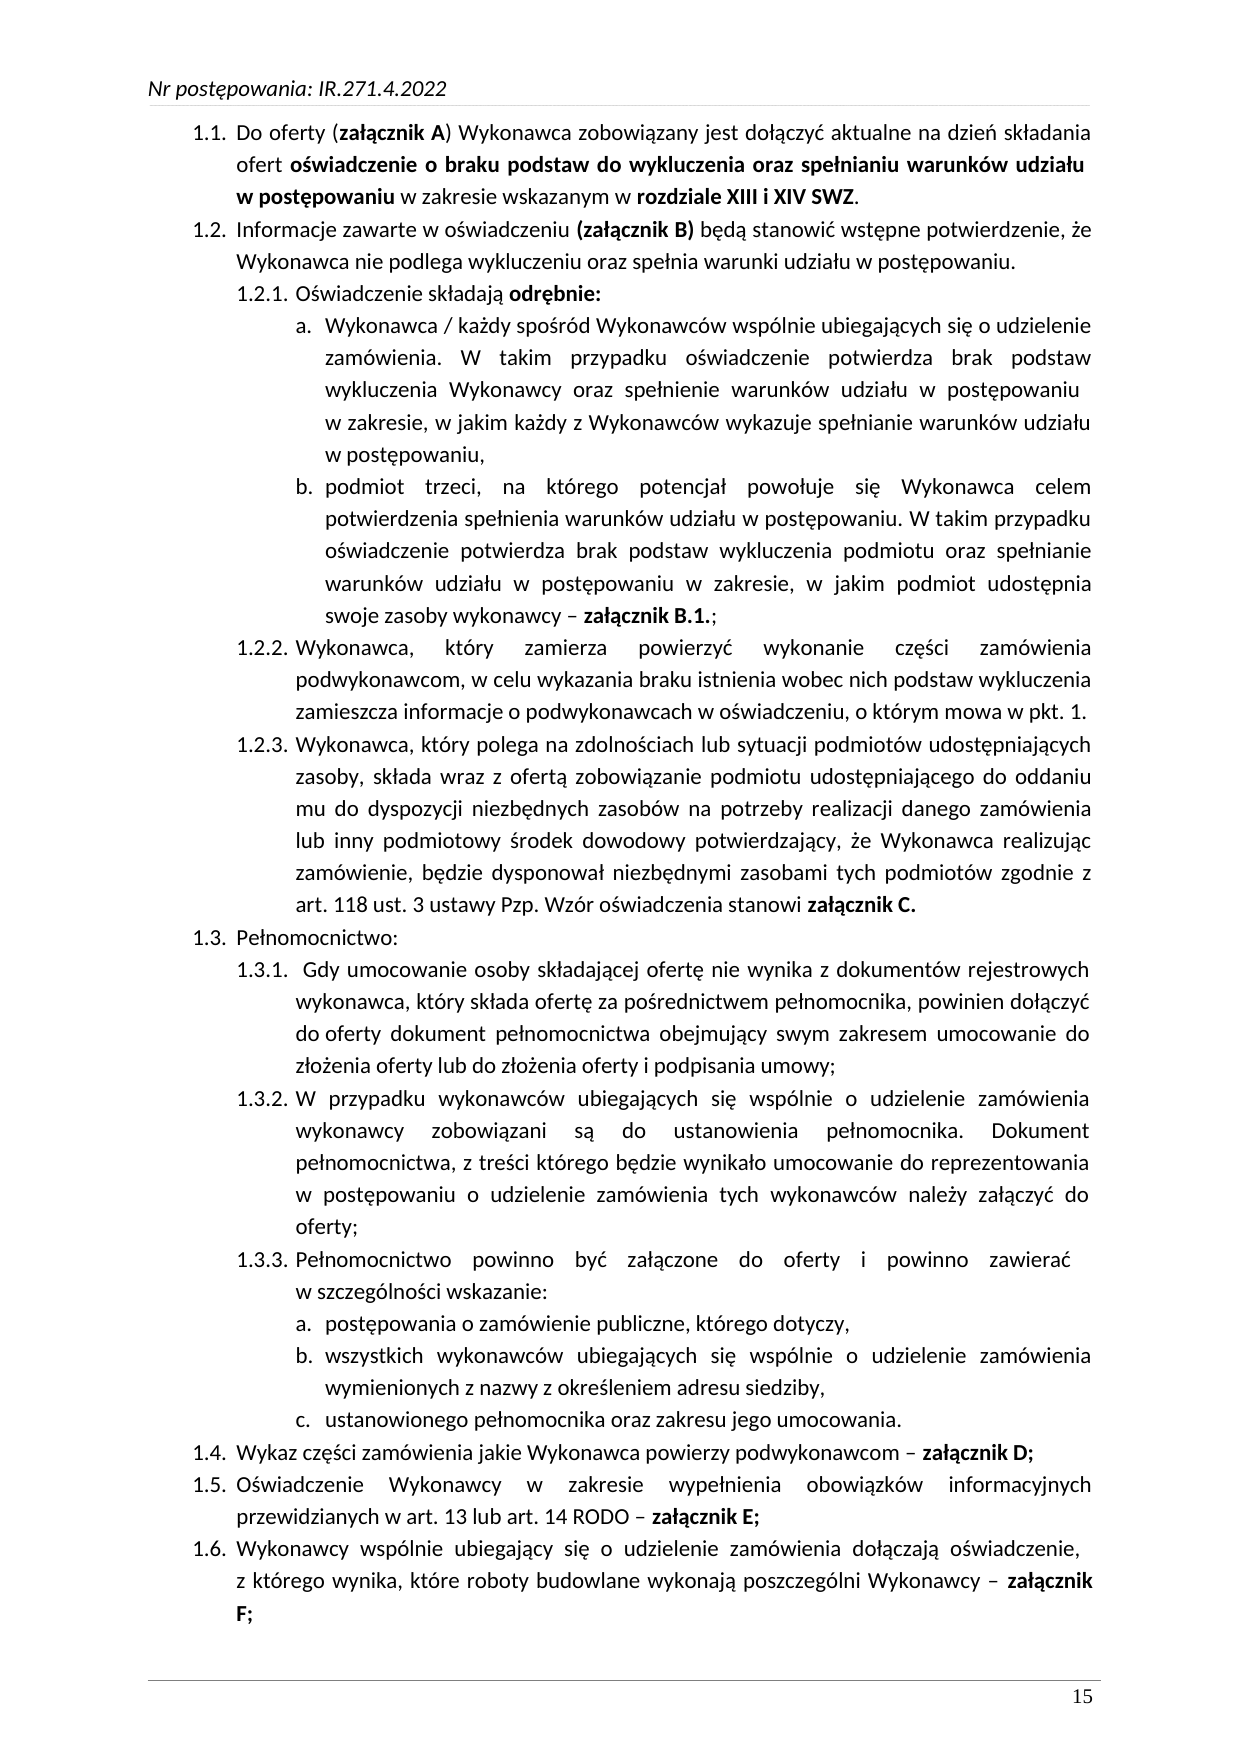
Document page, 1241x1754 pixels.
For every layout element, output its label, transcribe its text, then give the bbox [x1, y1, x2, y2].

list Pełnomocnictwo powinno być załączone do oferty i powinno zawierać w szczególności wskazanie: [236, 1245, 1093, 1305]
list ustanowionego pełnomocnika oraz zakresu jego umocowania. [295, 1406, 1093, 1434]
list Oświadczenie Wykonawcy w zakresie wypełnienia obowiązków informacyjnych przewidzianych w art. 13 lub art. 14 RODO – załącznik E; [192, 1470, 1093, 1530]
list Do oferty (załącznik A) Wykonawca zobowiązany jest dołączyć aktualne na dzień składania ofert oświadczenie o braku podstaw do wykluczenia oraz spełnianiu warunków udziału w postępowaniu w zakresie wskazanym w rozdziale XIII i XIV SWZ. [192, 118, 1093, 211]
list postępowania o zamówienie publiczne, którego dotyczy, [295, 1309, 1093, 1337]
list W przypadku wykonawców ubiegających się wspólnie o udzielenie zamówienia wykonawcy zobowiązani są do ustanowienia pełnomocnika. Dokument pełnomocnictwa, z treści którego będzie wynikało umocowanie do reprezentowania w postępowaniu o udzielenie zamówienia tych wykonawców należy załączyć do oferty; [236, 1084, 1091, 1241]
list Wykonawcy wspólnie ubiegający się o udzielenie zamówienia dołączają oświadczenie, z którego wynika, które roboty budowlane wykonają poszczególni Wykonawcy – załącznik F; [192, 1534, 1093, 1627]
list podmiot trzeci, na którego potencjał powołuje się Wykonawca celem potwierdzenia spełnienia warunków udziału w postępowaniu. W takim przypadku oświadczenie potwierdza brak podstaw wykluczenia podmiotu oraz spełnianie warunków udziału w postępowaniu w zakresie, w jakim podmiot udostępnia swoje zasoby wykonawcy – załącznik B.1.; [295, 472, 1093, 629]
list Pełnomocnictwo: [192, 923, 1093, 951]
list Wykaz części zamówienia jakie Wykonawca powierzy podwykonawcom – załącznik D; [192, 1438, 1093, 1466]
list Wykonawca, który zamierza powierzyć wykonanie części zamówienia podwykonawcom, w celu wykazania braku istnienia wobec nich podstaw wykluczenia zamieszcza informacje o podwykonawcach w oświadczeniu, o którym mowa w pkt. 1. [236, 633, 1093, 726]
list Oświadczenie składają odrębnie: [236, 279, 1093, 307]
list Gdy umocowanie osoby składającej ofertę nie wynika z dokumentów rejestrowych wykonawca, który składa ofertę za pośrednictwem pełnomocnika, powinien dołączyć do oferty dokument pełnomocnictwa obejmujący swym zakresem umocowanie do złożenia oferty lub do złożenia oferty i podpisania umowy; [236, 955, 1091, 1079]
list wszystkich wykonawców ubiegających się wspólnie o udzielenie zamówienia wymienionych z nazwy z określeniem adresu siedziby, [295, 1341, 1093, 1401]
list Informacje zawarte w oświadczeniu (załącznik B) będą stanowić wstępne potwierdzenie, że Wykonawca nie podlega wykluczeniu oraz spełnia warunki udziału w postępowaniu. [192, 215, 1093, 275]
list Wykonawca / każdy spośród Wykonawców wspólnie ubiegających się o udzielenie zamówienia. W takim przypadku oświadczenie potwierdza brak podstaw wykluczenia Wykonawcy oraz spełnienie warunków udziału w postępowaniu w zakresie, w jakim każdy z Wykonawców wykazuje spełnianie warunków udziału w postępowaniu, [295, 311, 1093, 468]
list Wykonawca, który polega na zdolnościach lub sytuacji podmiotów udostępniających zasoby, składa wraz z ofertą zobowiązanie podmiotu udostępniającego do oddaniu mu do dyspozycji niezbędnych zasobów na potrzeby realizacji danego zamówienia lub inny podmiotowy środek dowodowy potwierdzający, że Wykonawca realizując zamówienie, będzie dysponował niezbędnymi zasobami tych podmiotów zgodnie z art. 118 ust. 3 ustawy Pzp. Wzór oświadczenia stanowi załącznik C. [236, 730, 1093, 919]
